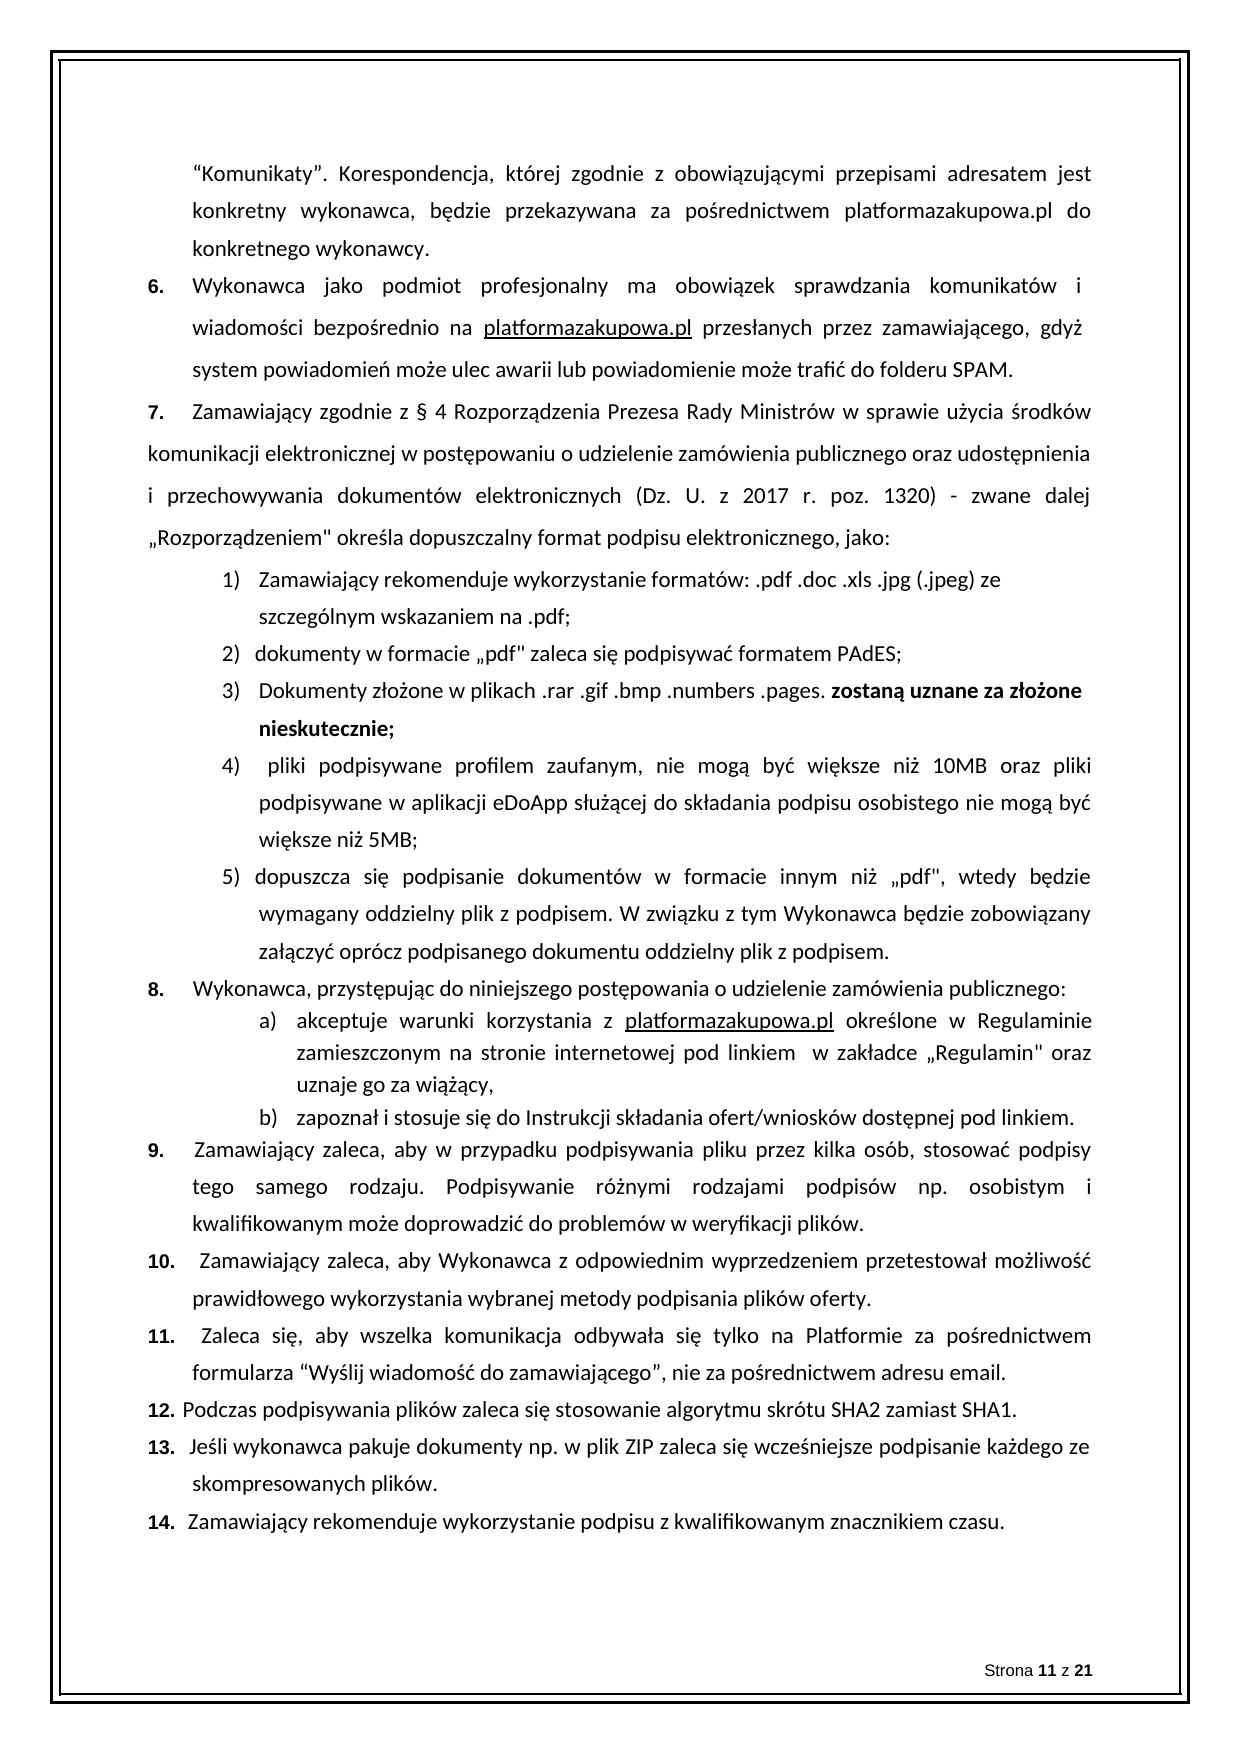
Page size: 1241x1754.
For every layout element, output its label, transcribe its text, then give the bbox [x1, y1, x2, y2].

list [148, 159, 1092, 262]
list Zamawiający zaleca, aby w przypadku podpisywania pliku przez kilka osób, stosować podpisy tego samego rodzaju. Podpisywanie różnymi rodzajami podpisów np. osobistym i kwalifikowanym może doprowadzić do problemów w weryfikacji plików. [148, 1135, 1092, 1237]
list Wykonawca, przystępując do niniejszego postępowania o udzielenie zamówienia publicznego: [148, 974, 1092, 1002]
list Wykonawca jako podmiot profesjonalny ma obowiązek sprawdzania komunikatów i wiadomości bezpośrednio na platformazakupowa.pl przesłanych przez zamawiającego, gdyż system powiadomień może ulec awarii lub powiadomienie może trafić do folderu SPAM. [148, 271, 1083, 383]
list Zaleca się, aby wszelka komunikacja odbywała się tylko na Platformie za pośrednictwem formularza “Wyślij wiadomość do zamawiającego”, nie za pośrednictwem adresu email. [148, 1321, 1092, 1386]
list Podczas podpisywania plików zaleca się stosowanie algorytmu skrótu SHA2 zamiast SHA1. [148, 1395, 1092, 1423]
list Zamawiający rekomenduje wykorzystanie podpisu z kwalifikowanym znacznikiem czasu. [148, 1507, 1092, 1535]
list Zamawiający zgodnie z § 4 Rozporządzenia Prezesa Rady Ministrów w sprawie użycia środków komunikacji elektronicznej w postępowaniu o udzielenie zamówienia publicznego oraz udostępnienia i przechowywania dokumentów elektronicznych (Dz. U. z 2017 r. poz. 1320) - zwane dalej „Rozporządzeniem" określa dopuszczalny format podpisu elektronicznego, jako: [148, 397, 1092, 551]
list zapoznał i stosuje się do Instrukcji składania ofert/wniosków dostępnej pod linkiem. [259, 1103, 1092, 1131]
list dokumenty w formacie „pdf" zaleca się podpisywać formatem PAdES; [222, 639, 1092, 667]
list Zamawiający rekomenduje wykorzystanie formatów: .pdf .doc .xls .jpg (.jpeg) ze szczególnym wskazaniem na .pdf; [222, 565, 1092, 630]
list Dokumenty złożone w plikach .rar .gif .bmp .numbers .pages. zostaną uznane za złożone nieskutecznie; [222, 676, 1092, 742]
list dopuszcza się podpisanie dokumentów w formacie innym niż „pdf", wtedy będzie wymagany oddzielny plik z podpisem. W związku z tym Wykonawca będzie zobowiązany załączyć oprócz podpisanego dokumentu oddzielny plik z podpisem. [222, 862, 1092, 965]
list Zamawiający zaleca, aby Wykonawca z odpowiednim wyprzedzeniem przetestował możliwość prawidłowego wykorzystania wybranej metody podpisania plików oferty. [148, 1246, 1092, 1312]
list Jeśli wykonawca pakuje dokumenty np. w plik ZIP zaleca się wcześniejsze podpisanie każdego ze skompresowanych plików. [148, 1432, 1092, 1498]
list akceptuje warunki korzystania z platformazakupowa.pl określone w Regulaminie zamieszczonym na stronie internetowej pod linkiem w zakładce „Regulamin" oraz uznaje go za wiążący, [259, 1006, 1092, 1098]
list pliki podpisywane profilem zaufanym, nie mogą być większe niż 10MB oraz pliki podpisywane w aplikacji eDoApp służącej do składania podpisu osobistego nie mogą być większe niż 5MB; [222, 751, 1092, 853]
